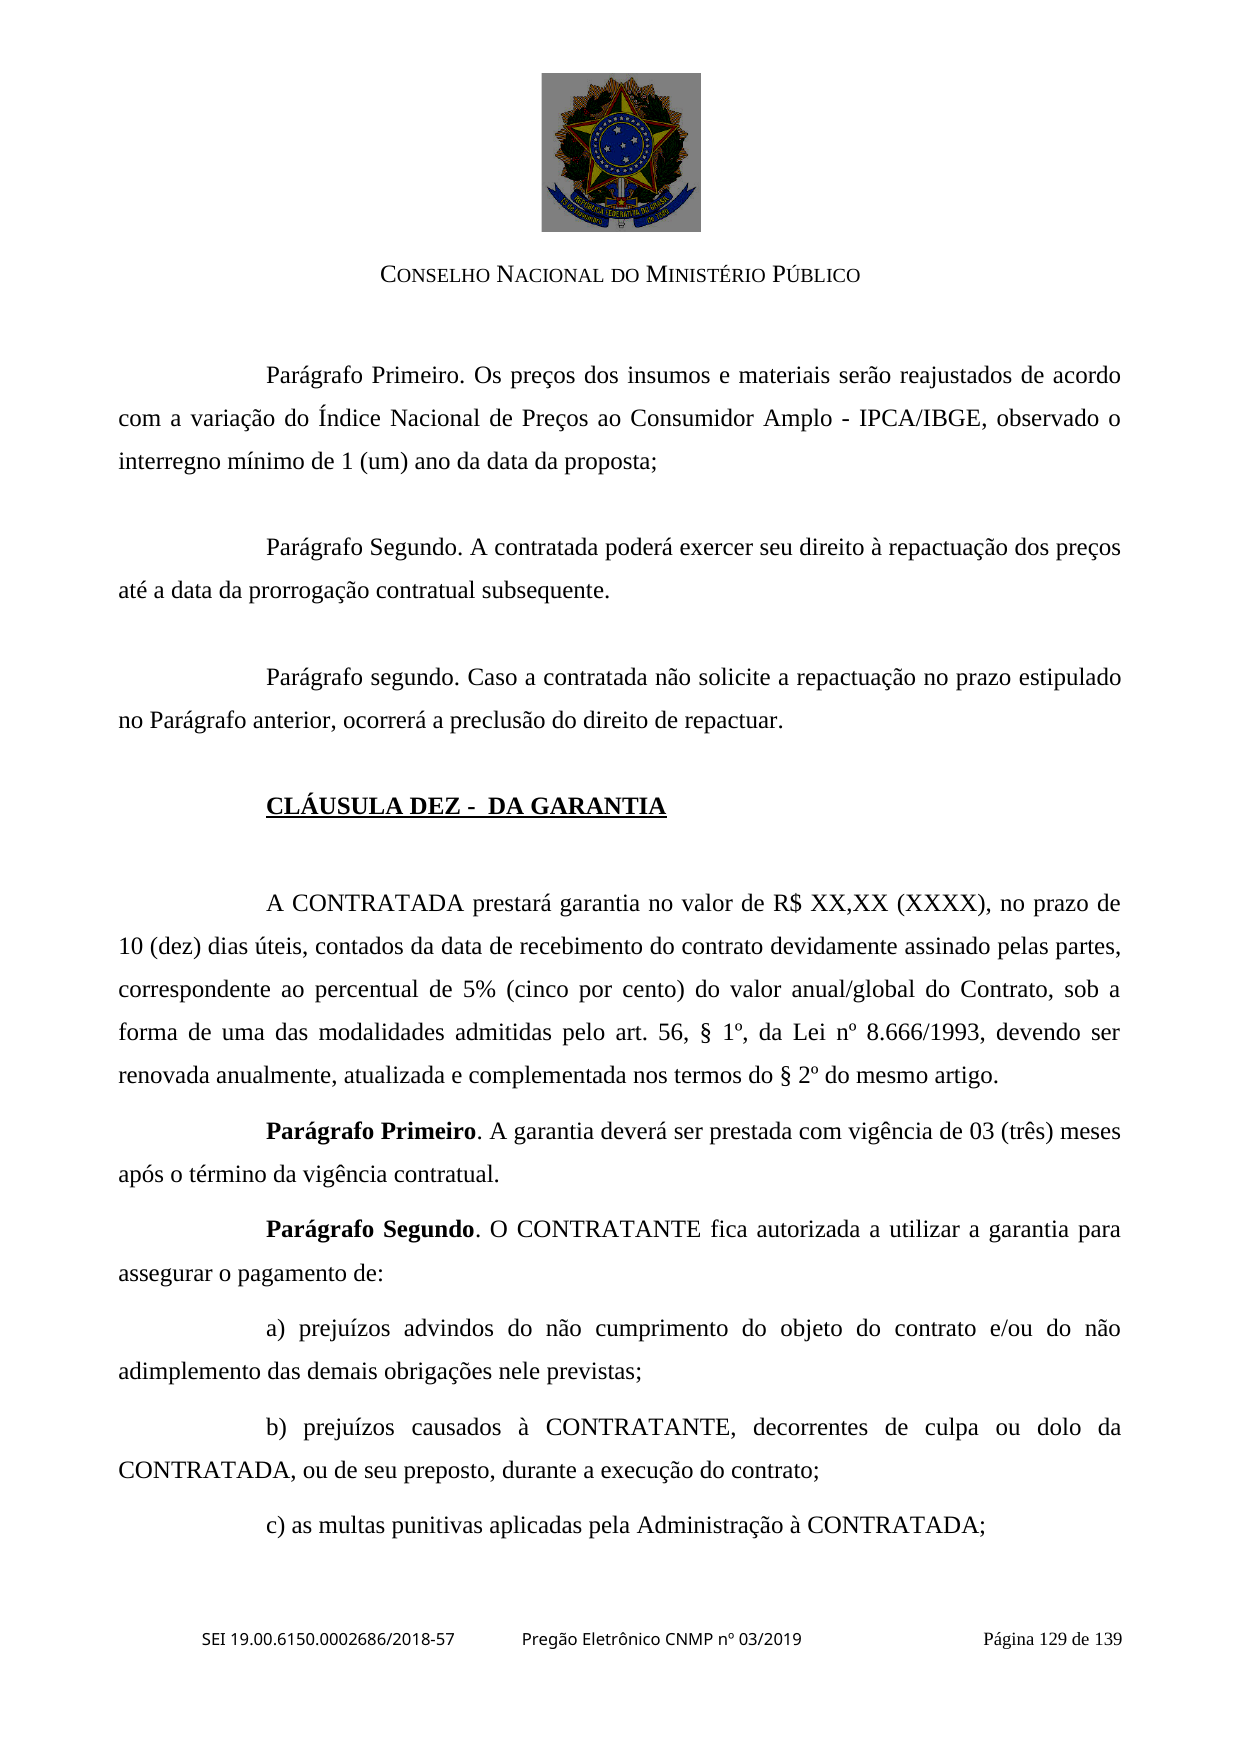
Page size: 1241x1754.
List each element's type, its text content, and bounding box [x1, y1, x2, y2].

text a) prejuízos advindos do não cumprimento do objeto do contrato e/ou do não adimplemento das demais obrigações nele previstas; [118, 1313, 1122, 1385]
text Parágrafo Primeiro. Os preços dos insumos e materiais serão reajustados de acordo com a variação do Índice Nacional de Preços ao Consumidor Amplo - IPCA/IBGE, observado o interregno mínimo de 1 (um) ano da data da proposta; [118, 360, 1122, 475]
text b) prejuízos causados à CONTRATANTE, decorrentes de culpa ou dolo da CONTRATADA, ou de seu preposto, durante a execução do contrato; [118, 1412, 1122, 1484]
text CLÁUSULA DEZ - DA GARANTIA [118, 791, 1122, 820]
text c) as multas punitivas aplicadas pela Administração à CONTRATADA; [118, 1511, 1122, 1539]
text A CONTRATADA prestará garantia no valor de R$ XX,XX (XXXX), no prazo de 10 (dez) dias úteis, contados da data de recebimento do contrato devidamente assinado pelas partes, correspondente ao percentual de 5% (cinco por cento) do valor anual/global do Contrato, sob a forma de uma das modalidades admitidas pelo art. 56, § 1º, da Lei nº 8.666/1993, devendo ser renovada anualmente, atualizada e complementada nos termos do § 2º do mesmo artigo. [118, 888, 1122, 1089]
text Parágrafo Segundo. A contratada poderá exercer seu direito à repactuação dos preços até a data da prorrogação contratual subsequente. [118, 532, 1122, 604]
text Parágrafo segundo. Caso a contratada não solicite a repactuação no prazo estipulado no Parágrafo anterior, ocorrerá a preclusão do direito de repactuar. [118, 662, 1122, 734]
text Parágrafo Segundo. O CONTRATANTE fica autorizada a utilizar a garantia para assegurar o pagamento de: [118, 1214, 1122, 1286]
text Parágrafo Primeiro. A garantia deverá ser prestada com vigência de 03 (três) meses após o término da vigência contratual. [118, 1116, 1122, 1188]
